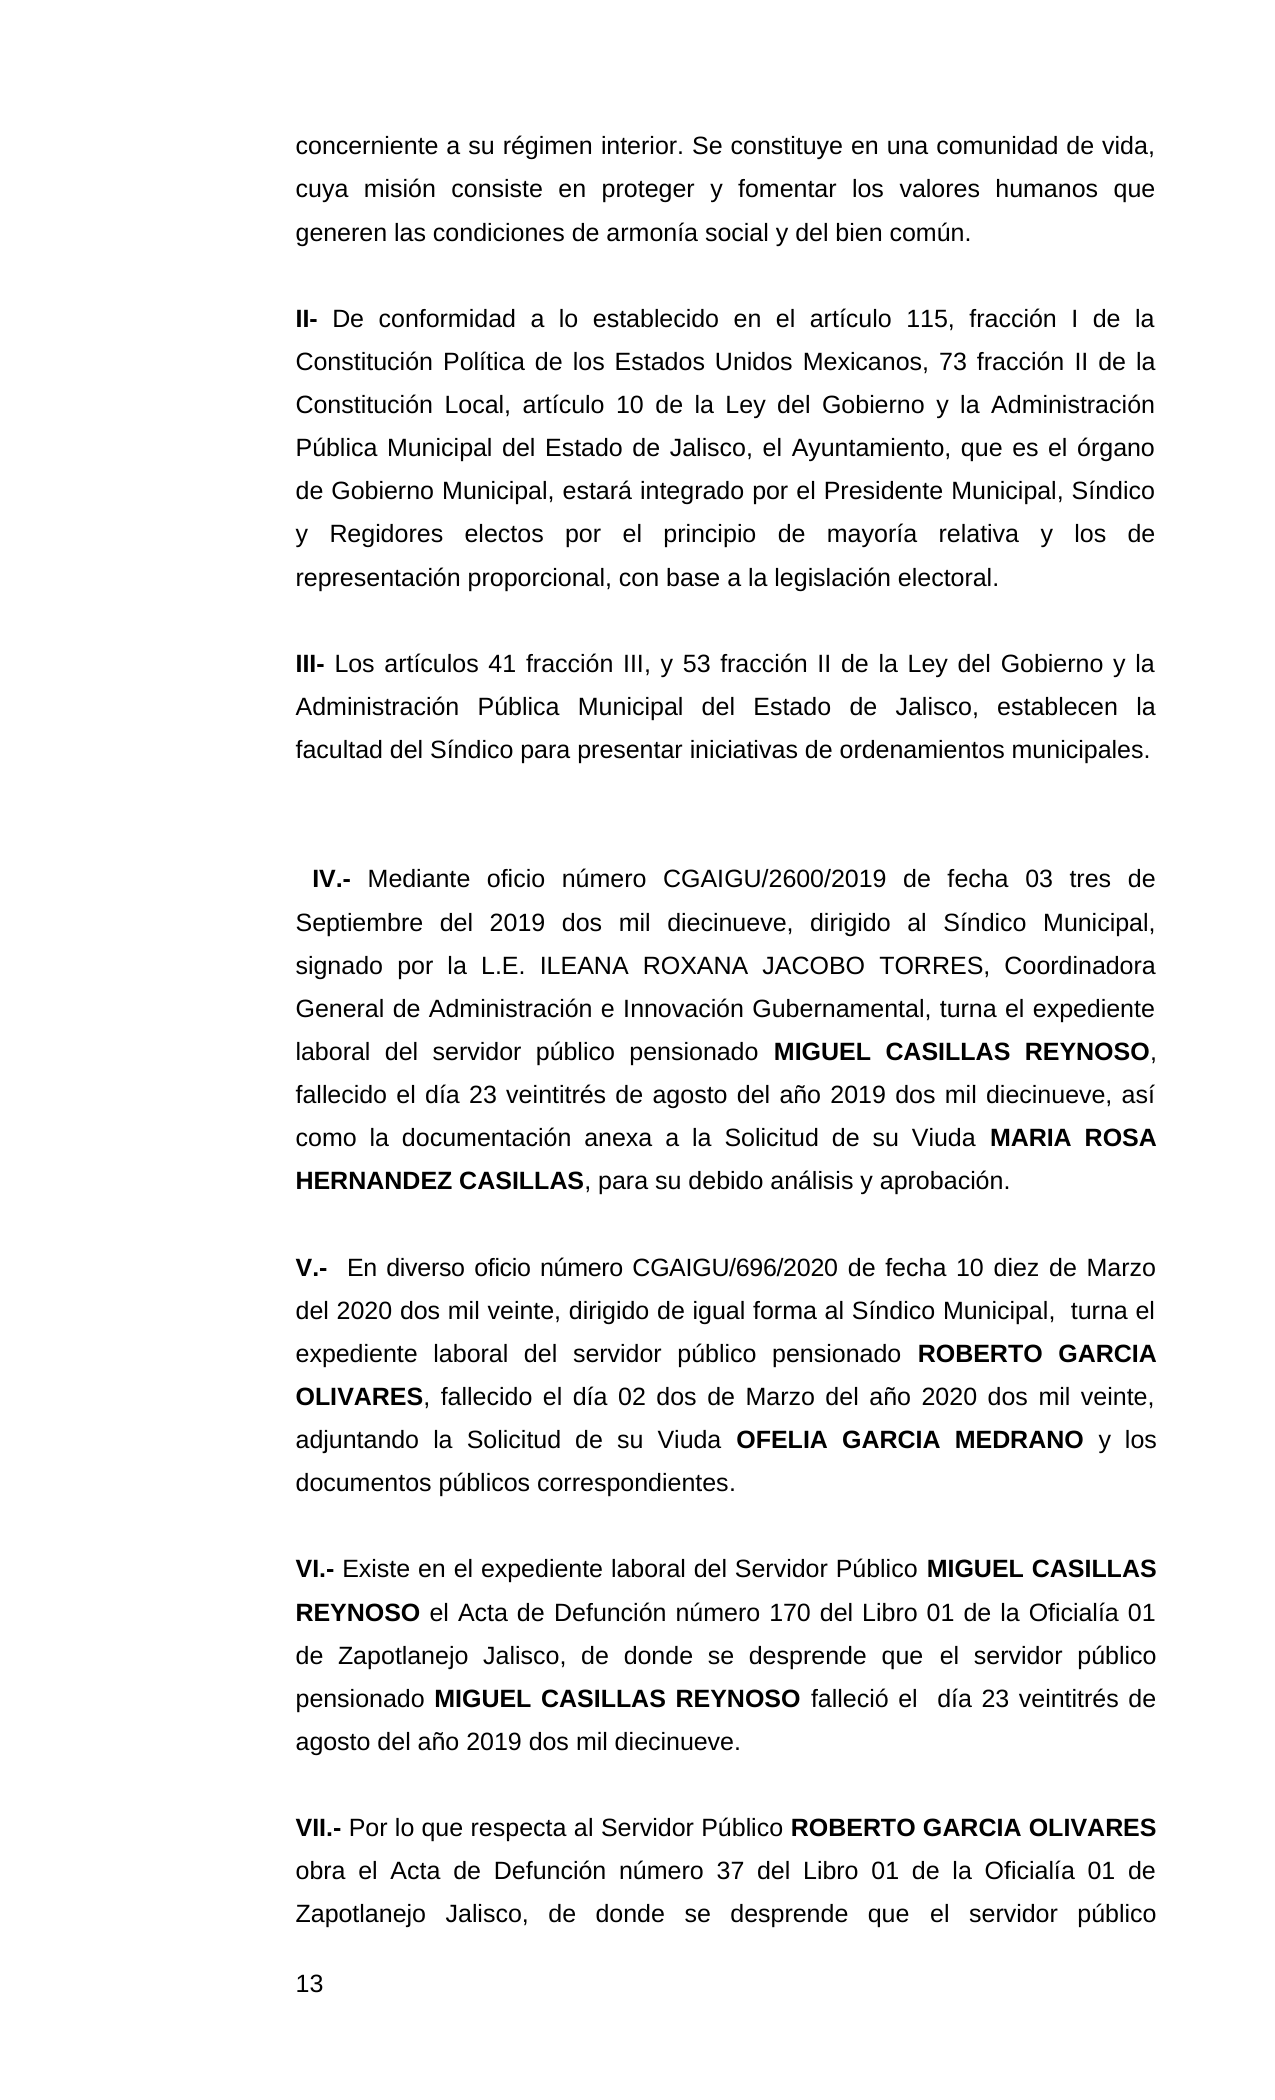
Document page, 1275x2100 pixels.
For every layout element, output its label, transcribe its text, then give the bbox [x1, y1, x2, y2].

text III- Los artículos 41 fracción III, y 53 fracción II de la Ley del Gobierno y la Administración Pública Municipal del Estado de Jalisco, establecen la facultad del Síndico para presentar iniciativas de ordenamientos municipales. [295, 649, 1157, 764]
text VI.- Existe en el expediente laboral del Servidor Público MIGUEL CASILLAS REYNOSO el Acta de Defunción número 170 del Libro 01 de la Oficialía 01 de Zapotlanejo Jalisco, de donde se desprende que el servidor público pensionado MIGUEL CASILLAS REYNOSO falleció el día 23 veintitrés de agosto del año 2019 dos mil diecinueve. [295, 1554, 1157, 1756]
text II- De conformidad a lo establecido en el artículo 115, fracción I de la Constitución Política de los Estados Unidos Mexicanos, 73 fracción II de la Constitución Local, artículo 10 de la Ley del Gobierno y la Administración Pública Municipal del Estado de Jalisco, el Ayuntamiento, que es el órgano de Gobierno Municipal, estará integrado por el Presidente Municipal, Síndico y Regidores electos por el principio de mayoría relativa y los de representación proporcional, con base a la legislación electoral. [295, 304, 1157, 591]
text V.- En diverso oficio número CGAIGU/696/2020 de fecha 10 diez de Marzo del 2020 dos mil veinte, dirigido de igual forma al Síndico Municipal, turna el expediente laboral del servidor público pensionado ROBERTO GARCIA OLIVARES, fallecido el día 02 dos de Marzo del año 2020 dos mil veinte, adjuntando la Solicitud de su Viuda OFELIA GARCIA MEDRANO y los documentos públicos correspondientes. [295, 1253, 1157, 1497]
text IV.- Mediante oficio número CGAIGU/2600/2019 de fecha 03 tres de Septiembre del 2019 dos mil diecinueve, dirigido al Síndico Municipal, signado por la L.E. ILEANA ROXANA JACOBO TORRES, Coordinadora General de Administración e Innovación Gubernamental, turna el expediente laboral del servidor público pensionado MIGUEL CASILLAS REYNOSO, fallecido el día 23 veintitrés de agosto del año 2019 dos mil diecinueve, así como la documentación anexa a la Solicitud de su Viuda MARIA ROSA HERNANDEZ CASILLAS, para su debido análisis y aprobación. [295, 864, 1157, 1195]
